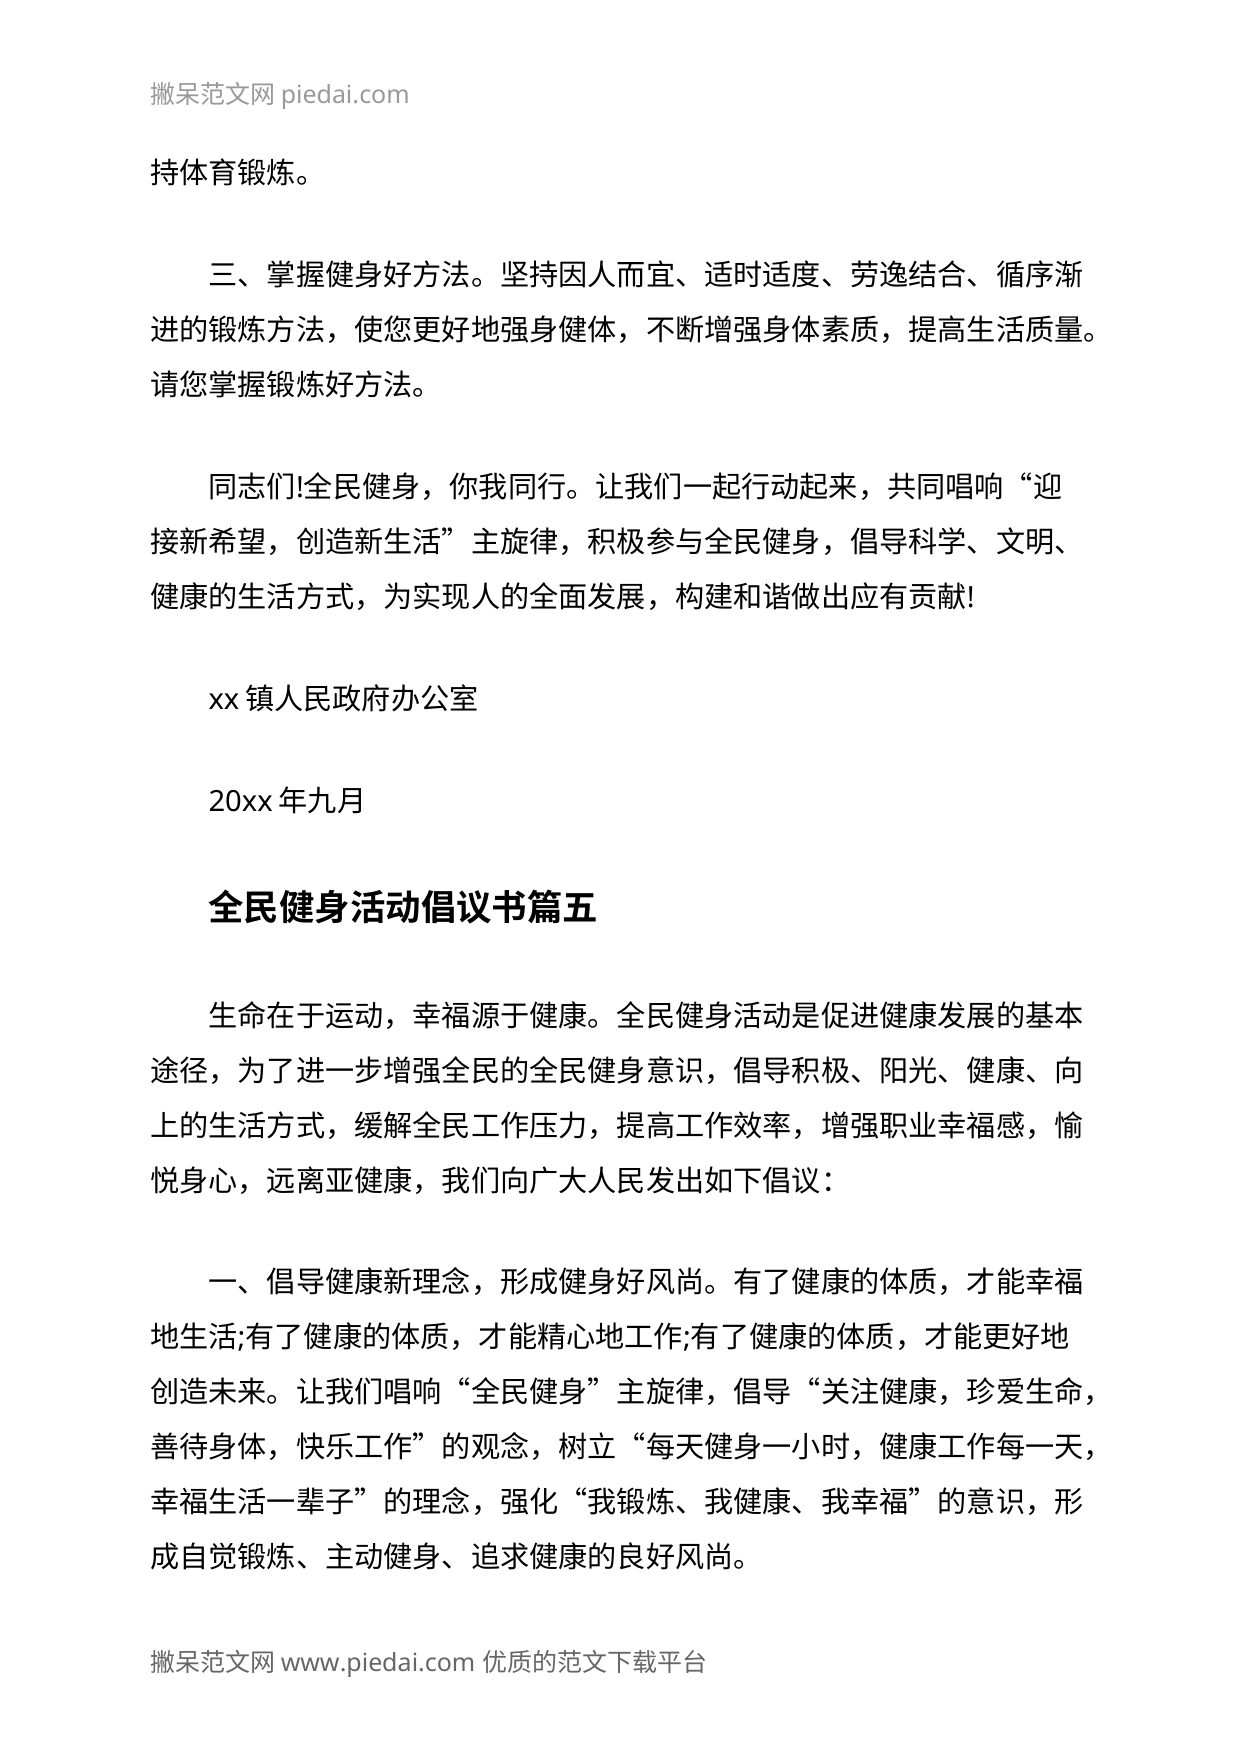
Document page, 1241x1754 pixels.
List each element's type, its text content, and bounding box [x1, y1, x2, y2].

text 三、掌握健身好方法。坚持因人而宜、适时适度、劳逸结合、循序渐进的锻炼方法，使您更好地强身健体，不断增强身体素质，提高生活质量。请您掌握锻炼好方法。 [150, 252, 1090, 404]
text 同志们!全民健身，你我同行。让我们一起行动起来，共同唱响“迎接新希望，创造新生活”主旋律，积极参与全民健身，倡导科学、文明、健康的生活方式，为实现人的全面发展，构建和谐做出应有贡献! [150, 463, 1090, 616]
text 20xx年九月 [150, 777, 1090, 819]
text 生命在于运动，幸福源于健康。全民健身活动是促进健康发展的基本途径，为了进一步增强全民的全民健身意识，倡导积极、阳光、健康、向上的生活方式，缓解全民工作压力，提高工作效率，增强职业幸福感，愉悦身心，远离亚健康，我们向广大人民发出如下倡议： [150, 993, 1090, 1199]
text 一、倡导健康新理念，形成健身好风尚。有了健康的体质，才能幸福地生活;有了健康的体质，才能精心地工作;有了健康的体质，才能更好地创造未来。让我们唱响“全民健身”主旋律，倡导“关注健康，珍爱生命，善待身体，快乐工作”的观念，树立“每天健身一小时，健康工作每一天，幸福生活一辈子”的理念，强化“我锻炼、我健康、我幸福”的意识，形成自觉锻炼、主动健身、追求健康的良好风尚。 [150, 1259, 1090, 1576]
text 全民健身活动倡议书篇五 [150, 879, 1090, 930]
text xx镇人民政府办公室 [150, 675, 1090, 718]
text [150, 150, 1090, 192]
